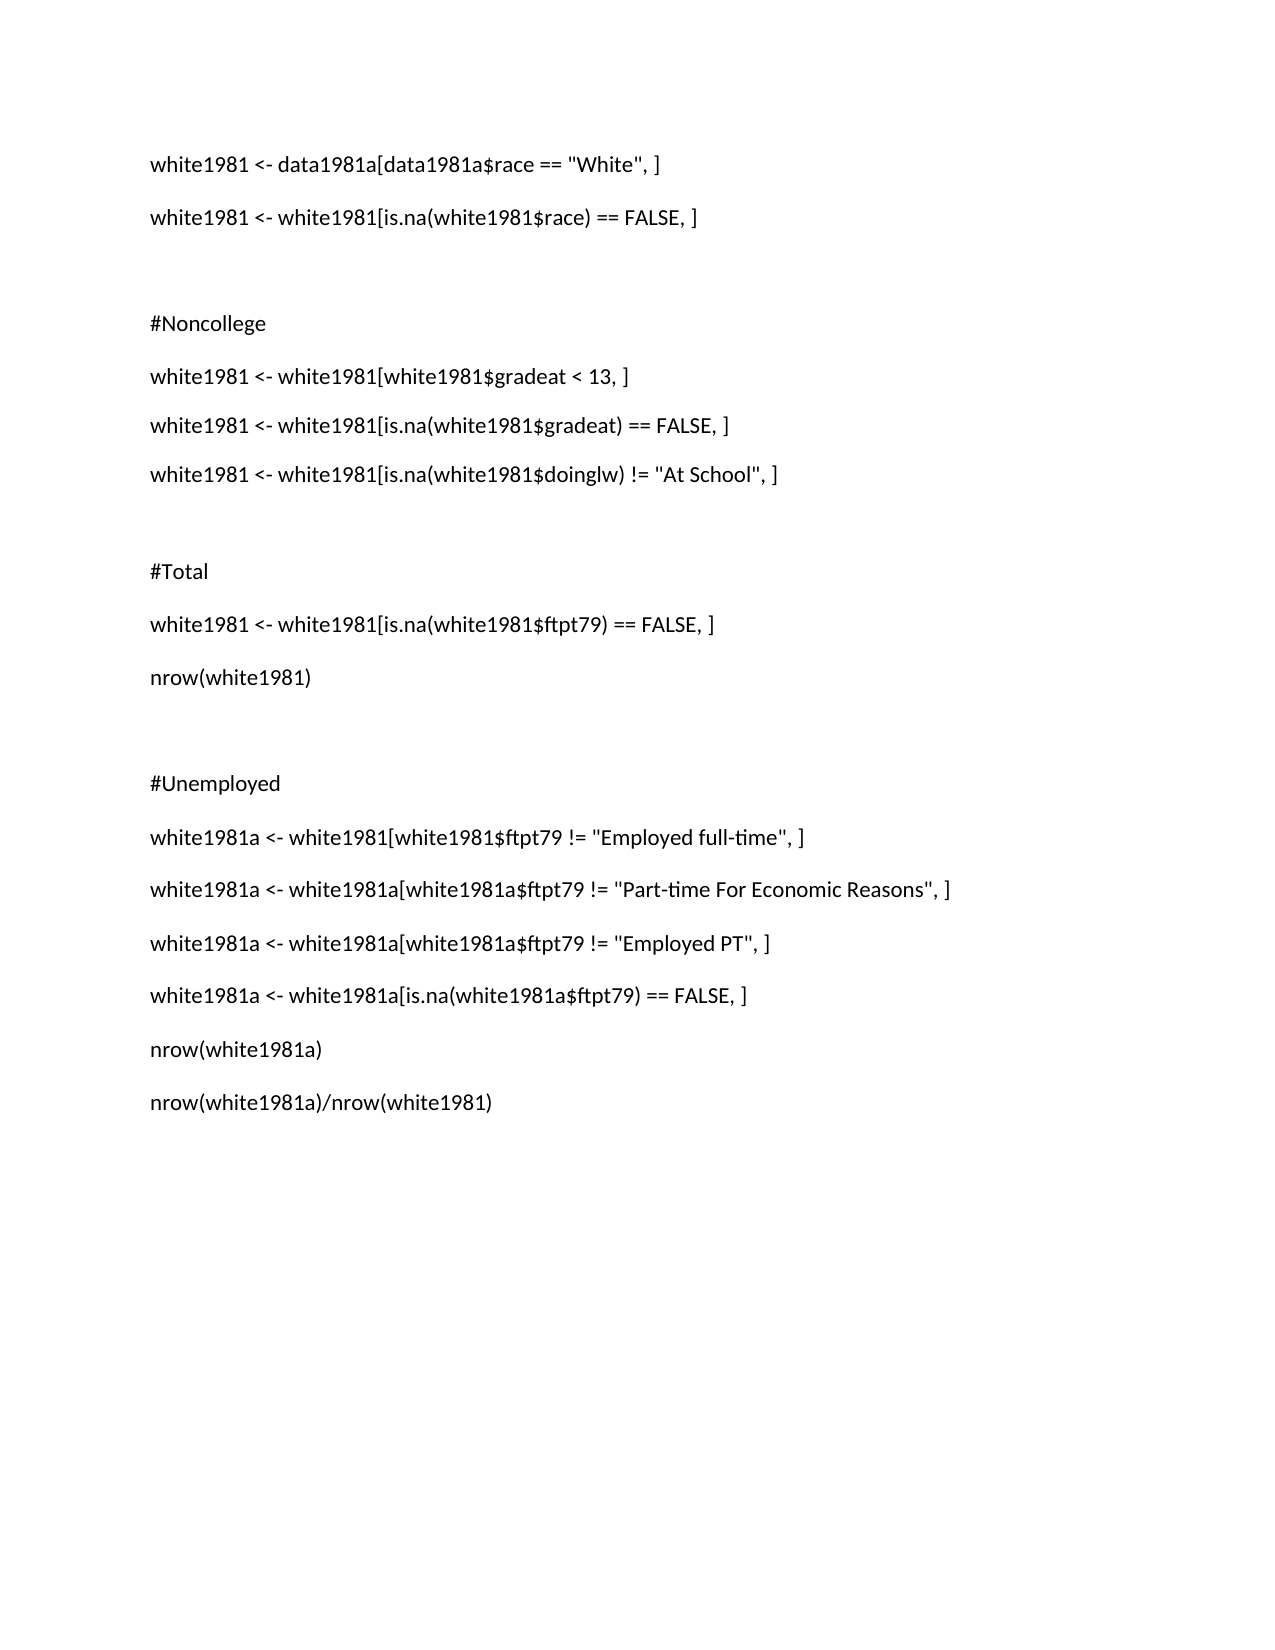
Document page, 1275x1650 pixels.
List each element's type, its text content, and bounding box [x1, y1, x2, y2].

text white1981 <- white1981[is.na(white1981$ftpt79) == FALSE, ] [150, 611, 1125, 638]
text nrow(white1981a) [150, 1035, 1125, 1063]
text white1981a <- white1981[white1981$ftpt79 != "Employed full-time", ] [150, 823, 1125, 851]
text nrow(white1981a)/nrow(white1981) [150, 1088, 1125, 1116]
text white1981 <- white1981[white1981$gradeat < 13, ] [150, 362, 1125, 390]
text nrow(white1981) [150, 663, 1125, 692]
text white1981a <- white1981a[is.na(white1981a$ftpt79) == FALSE, ] [150, 982, 1125, 1010]
text white1981a <- white1981a[white1981a$ftpt79 != "Employed PT", ] [150, 929, 1125, 957]
text white1981a <- white1981a[white1981a$ftpt79 != "Part-time For Economic Reasons", ] [150, 876, 1125, 904]
text white1981 <- white1981[is.na(white1981$gradeat) == FALSE, ] [150, 411, 1125, 439]
text white1981 <- white1981[is.na(white1981$doinglw) != "At School", ] [150, 460, 1125, 488]
text white1981 <- data1981a[data1981a$race == "White", ] [150, 150, 1125, 178]
text #Unemployed [150, 769, 1125, 798]
text white1981 <- white1981[is.na(white1981$race) == FALSE, ] [150, 203, 1125, 231]
text #Noncollege [150, 309, 1125, 337]
text #Total [150, 557, 1125, 586]
